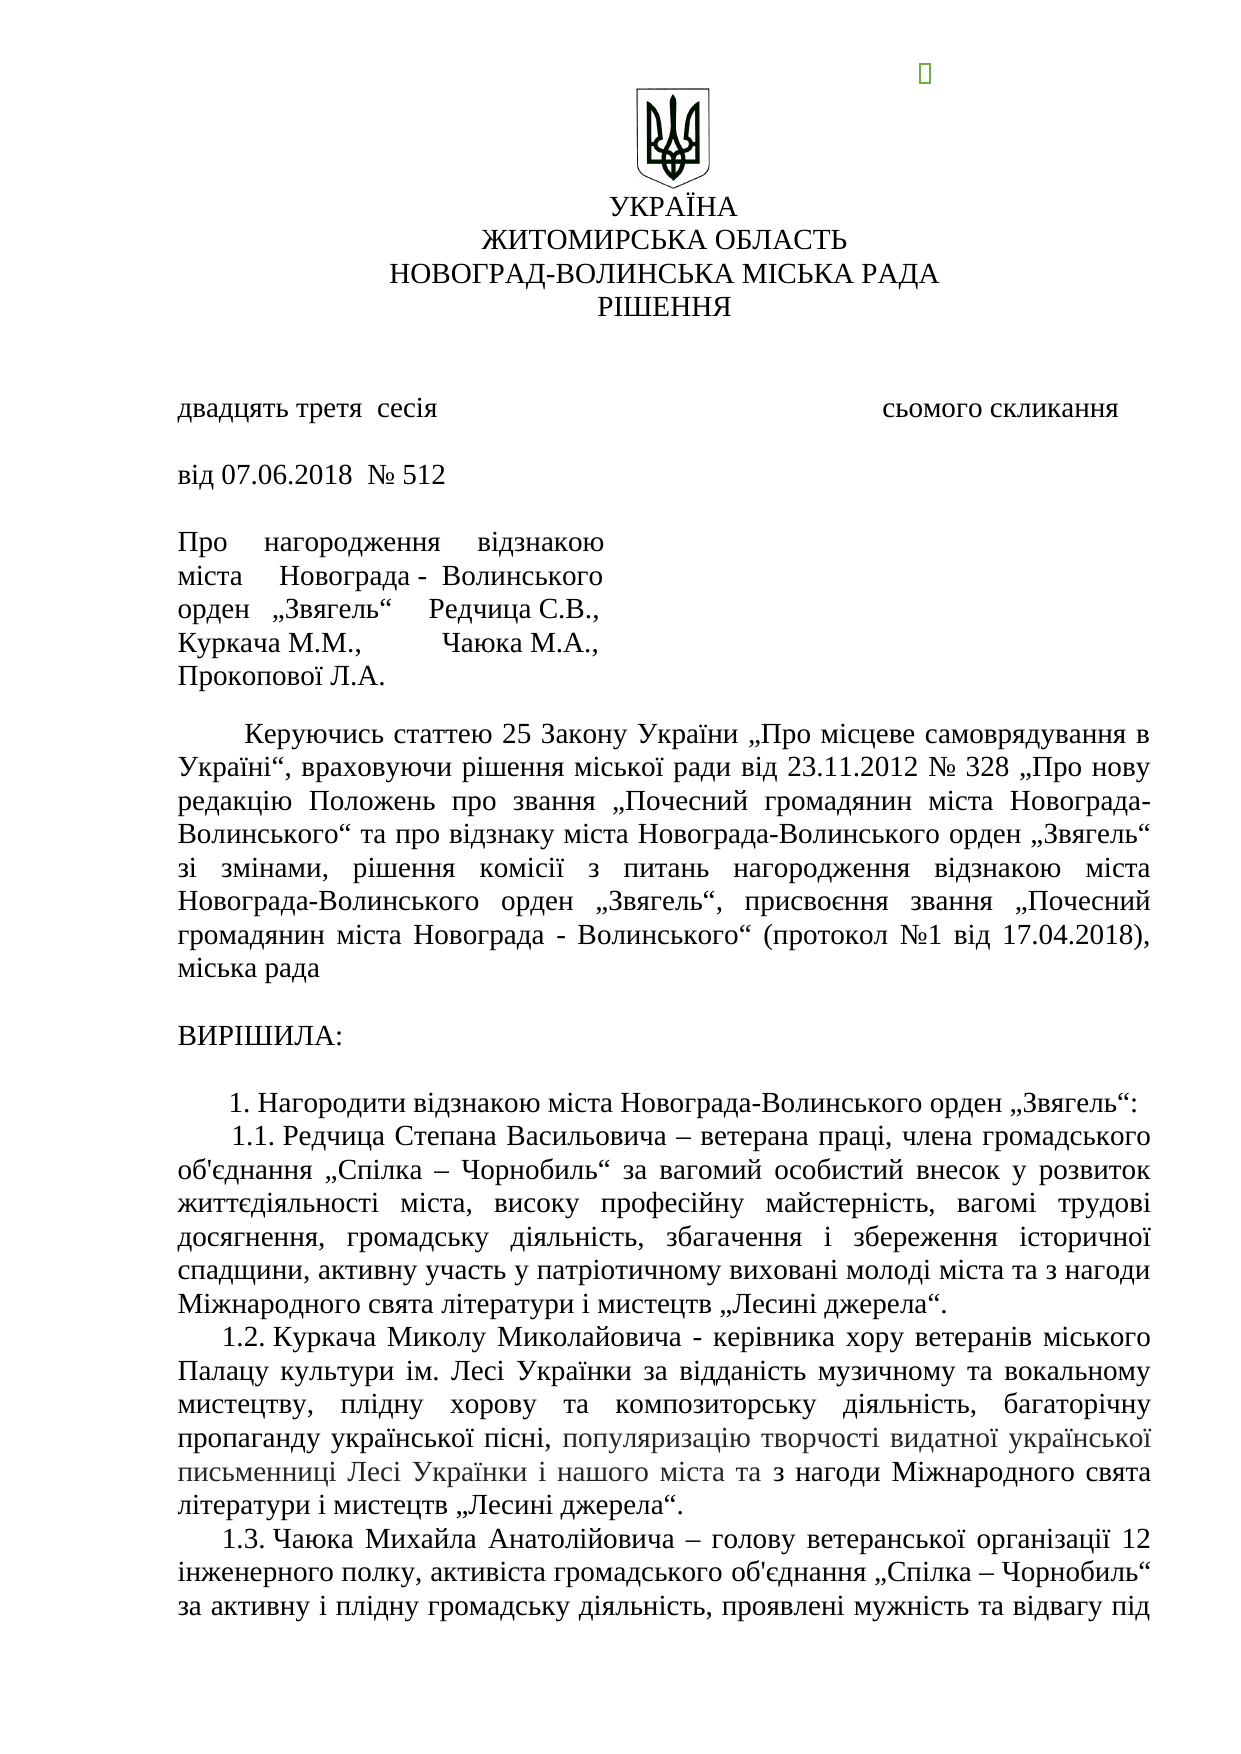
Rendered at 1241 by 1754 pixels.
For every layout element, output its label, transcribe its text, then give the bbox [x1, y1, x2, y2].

text Прокопової Л.А. [177, 658, 1152, 692]
text двадцять третя сесія сьомого скликання [177, 390, 1152, 423]
list 1.2. Куркача Миколу Миколайовича - керівника хору ветеранів міського Палацу культури ім. Лесі Українки за відданість музичному та вокальному мистецтву, плідну хорову та композиторську діяльність, багаторічну пропаганду української пісні, популяризацію творчості видатної української письменниці Лесі Українки і нашого міста та з нагоди Міжнародного свята літератури і мистецтв „Лесині джерела“. [177, 1319, 1152, 1521]
text Куркача М.М., Чаюка М.А., [177, 625, 1152, 658]
list 1.1. Редчица Степана Васильовича – ветерана праці, члена громадського об'єднання „Спілка – Чорнобиль“ за вагомий особистий внесок у розвиток життєдіяльності міста, високу професійну майстерність, вагомі трудові досягнення, громадську діяльність, збагачення і збереження історичної спадщини, активну участь у патріотичному виховані молоді міста та з нагоди Міжнародного свята літератури і мистецтв „Лесині джерела“. [177, 1118, 1152, 1319]
text 1. Нагородити відзнакою міста Новограда-Волинського орден „Звягель“: [177, 1085, 1152, 1118]
text ЖИТОМИРСЬКА ОБЛАСТЬ [177, 222, 1152, 256]
subtitle Керуючись статтею 25 Закону України „Про місцеве самоврядування в Україні“, враховуючи рішення міської ради від 23.11.2012 № 328 „Про нову редакцію Положень про звання „Почесний громадянин міста Новограда-Волинського“ та про відзнаку міста Новограда-Волинського орден „Звягель“ зі змінами, рішення комісії з питань нагородження відзнакою міста Новограда-Волинського орден „Звягель“, присвоєння звання „Почесний громадянин міста Новограда - Волинського“ (протокол №1 від 17.04.2018), міська рада [177, 716, 1152, 984]
text РІШЕННЯ [177, 289, 1152, 323]
subtitle Про нагородження відзнакою міста Новограда - Волинського орден „Звягель“ Редчица С.В., [177, 524, 635, 625]
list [177, 1521, 1152, 1621]
picture [636, 88, 710, 189]
text ВИРІШИЛА: [177, 1018, 1152, 1051]
text від 07.06.2018 № 512 [177, 457, 1152, 491]
subtitle УКРАЇНА [177, 189, 1169, 222]
text НОВОГРАД-ВОЛИНСЬКА МІСЬКА РАДА [177, 256, 1152, 289]
